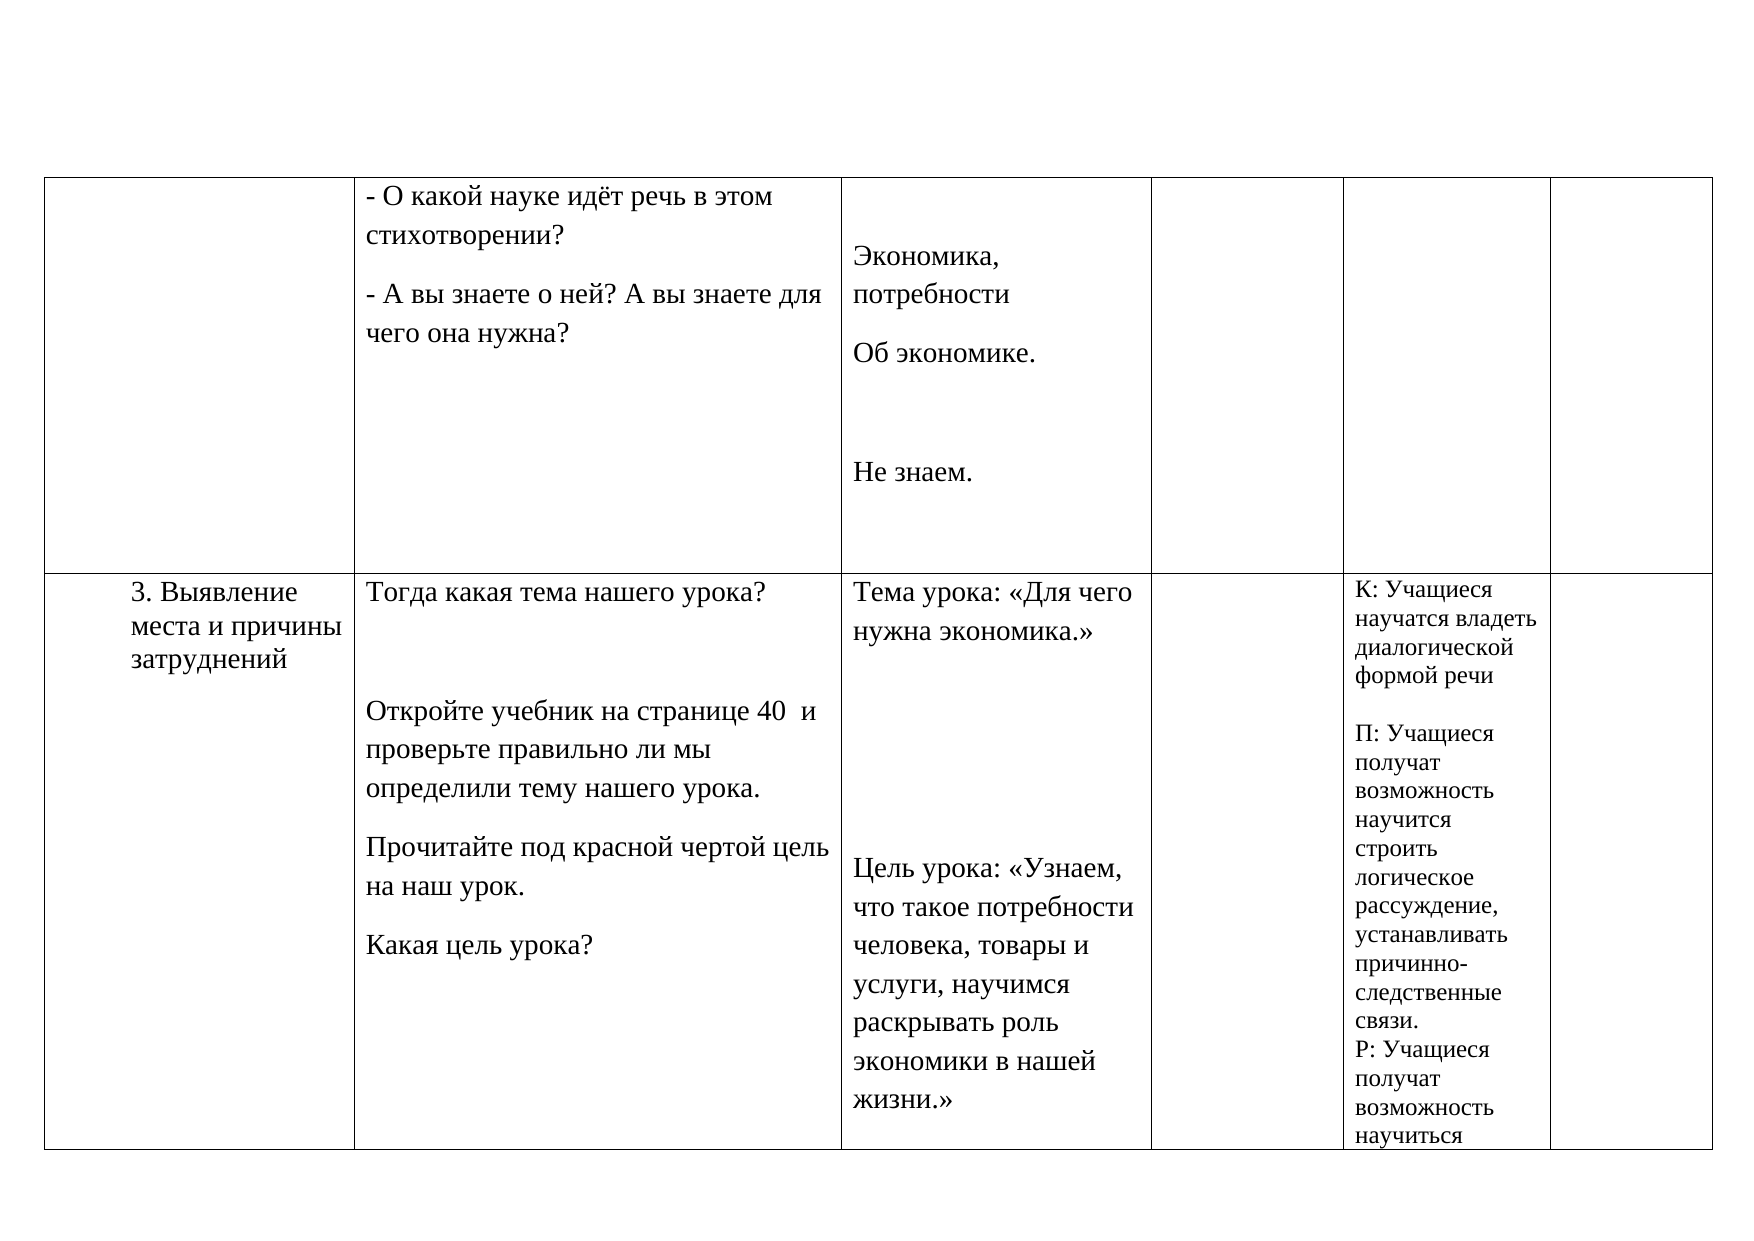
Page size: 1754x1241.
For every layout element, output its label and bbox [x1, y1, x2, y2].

table_cell [1152, 178, 1343, 573]
table_cell [842, 574, 1151, 1149]
table_cell [1152, 574, 1343, 1149]
table_cell [1344, 574, 1550, 1149]
table_cell [1344, 178, 1550, 573]
table_cell [45, 574, 354, 1149]
table_cell [355, 178, 841, 573]
table_cell [1551, 574, 1712, 1149]
table_cell [45, 178, 354, 573]
table_cell [842, 178, 1151, 573]
table_cell [355, 574, 841, 1149]
table_cell [1551, 178, 1712, 573]
